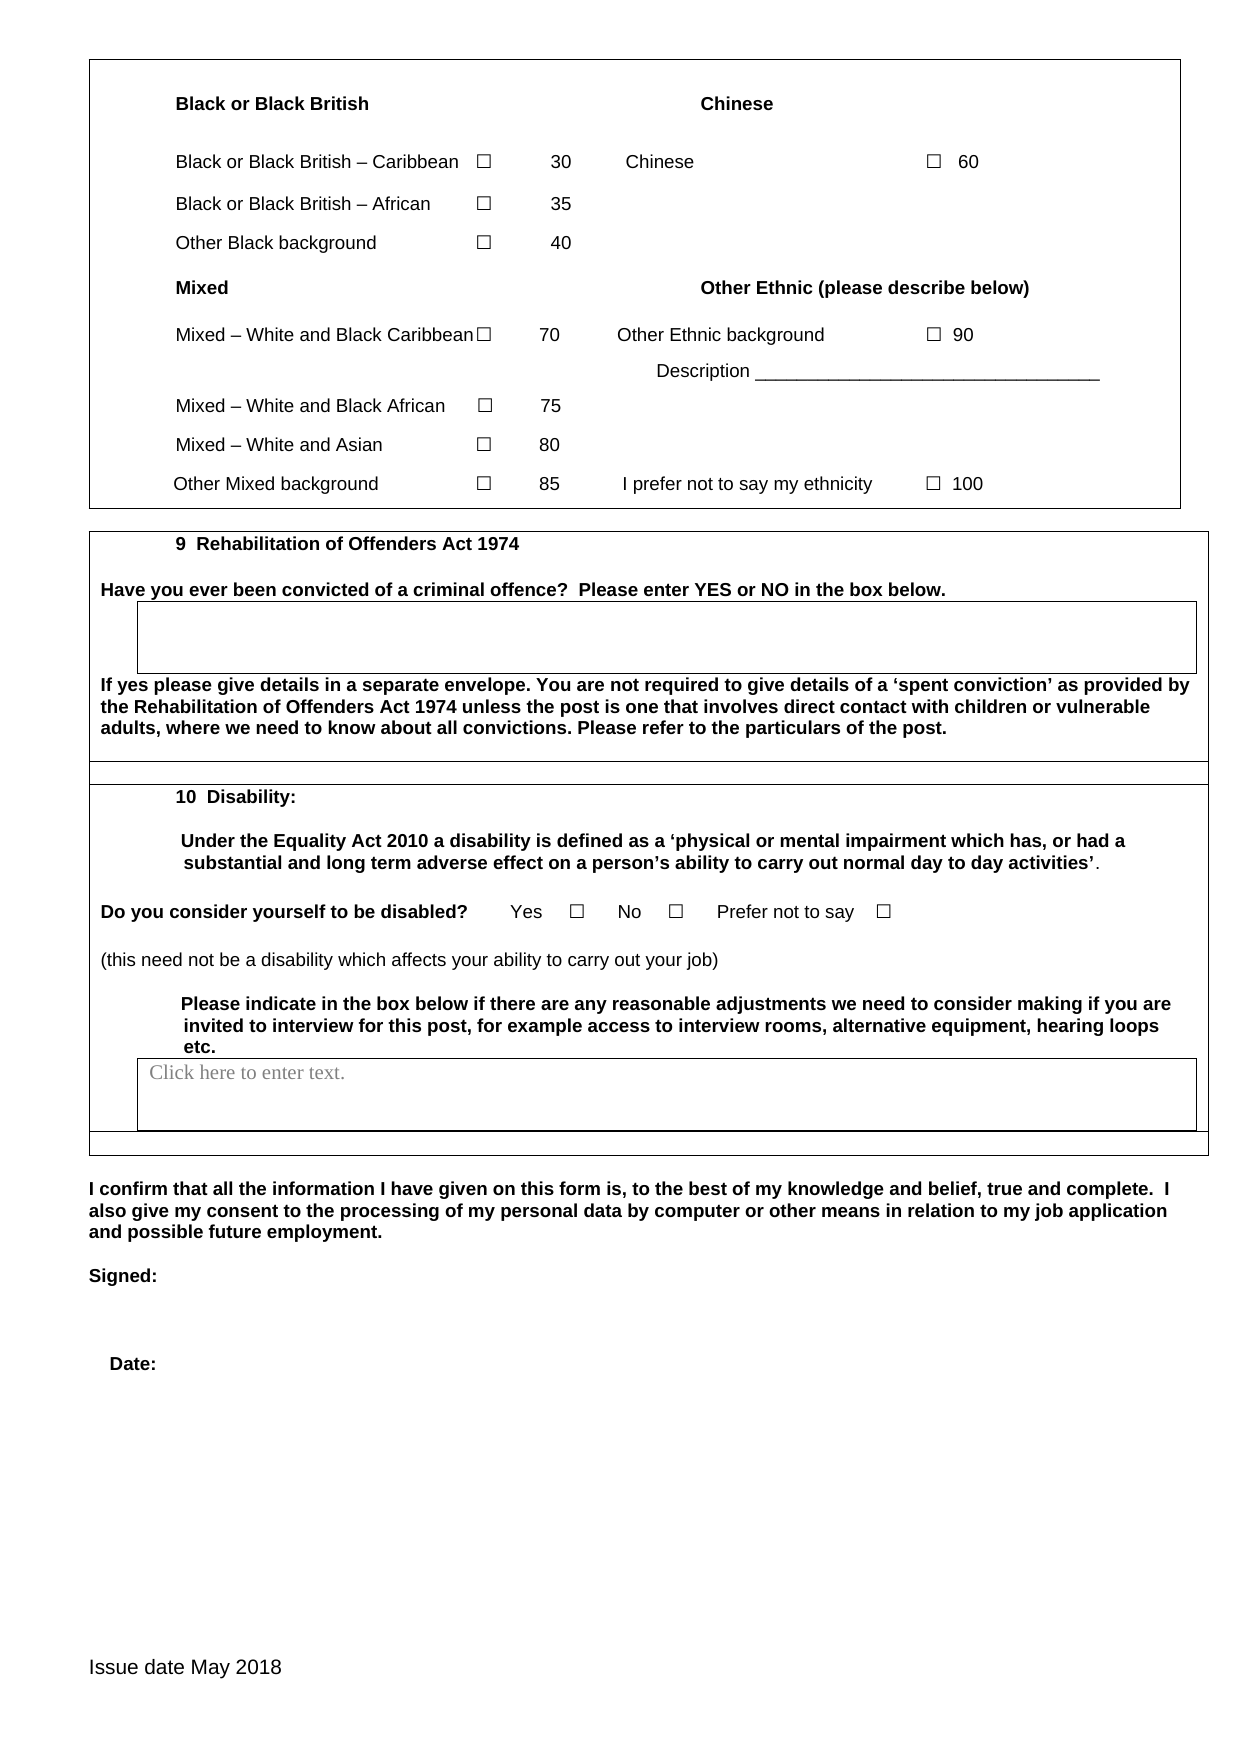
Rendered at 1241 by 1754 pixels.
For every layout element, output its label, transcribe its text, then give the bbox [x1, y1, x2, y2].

text Signed: [89, 1265, 1181, 1287]
table_cell 10 Disability: Under the Equality Act 2010 a disability is defined as a ‘physical or mental impairment which has, or had a substantial and long term adverse effect on a person’s ability to carry out normal day to day activities’. Do you consider yourself to be disabled? Yes No Prefer not to say (this need not be a disability which affects your ability to carry out your job) Please indicate in the box below if there are any reasonable adjustments we need to consider making if you are invited to interview for this post, for example access to interview rooms, alternative equipment, hearing loops etc. [90, 785, 1208, 1131]
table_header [90, 60, 1180, 508]
text Date: [89, 1353, 1181, 1374]
table_cell [90, 762, 1208, 784]
table_header 9 Rehabilitation of Offenders Act 1974 Have you ever been convicted of a criminal offence? Please enter YES or NO in the box below. If yes please give details in a separate envelope. You are not required to give details of a ‘spent conviction’ as provided by the Rehabilitation of Offenders Act 1974 unless the post is one that involves direct contact with children or vulnerable adults, where we need to know about all convictions. Please refer to the particulars of the post. [90, 532, 1208, 761]
table_cell [90, 1132, 1208, 1154]
text I confirm that all the information I have given on this form is, to the best of my knowledge and belief, true and complete. I also give my consent to the processing of my personal data by computer or other means in relation to my job application and possible future employment. [89, 1178, 1181, 1243]
